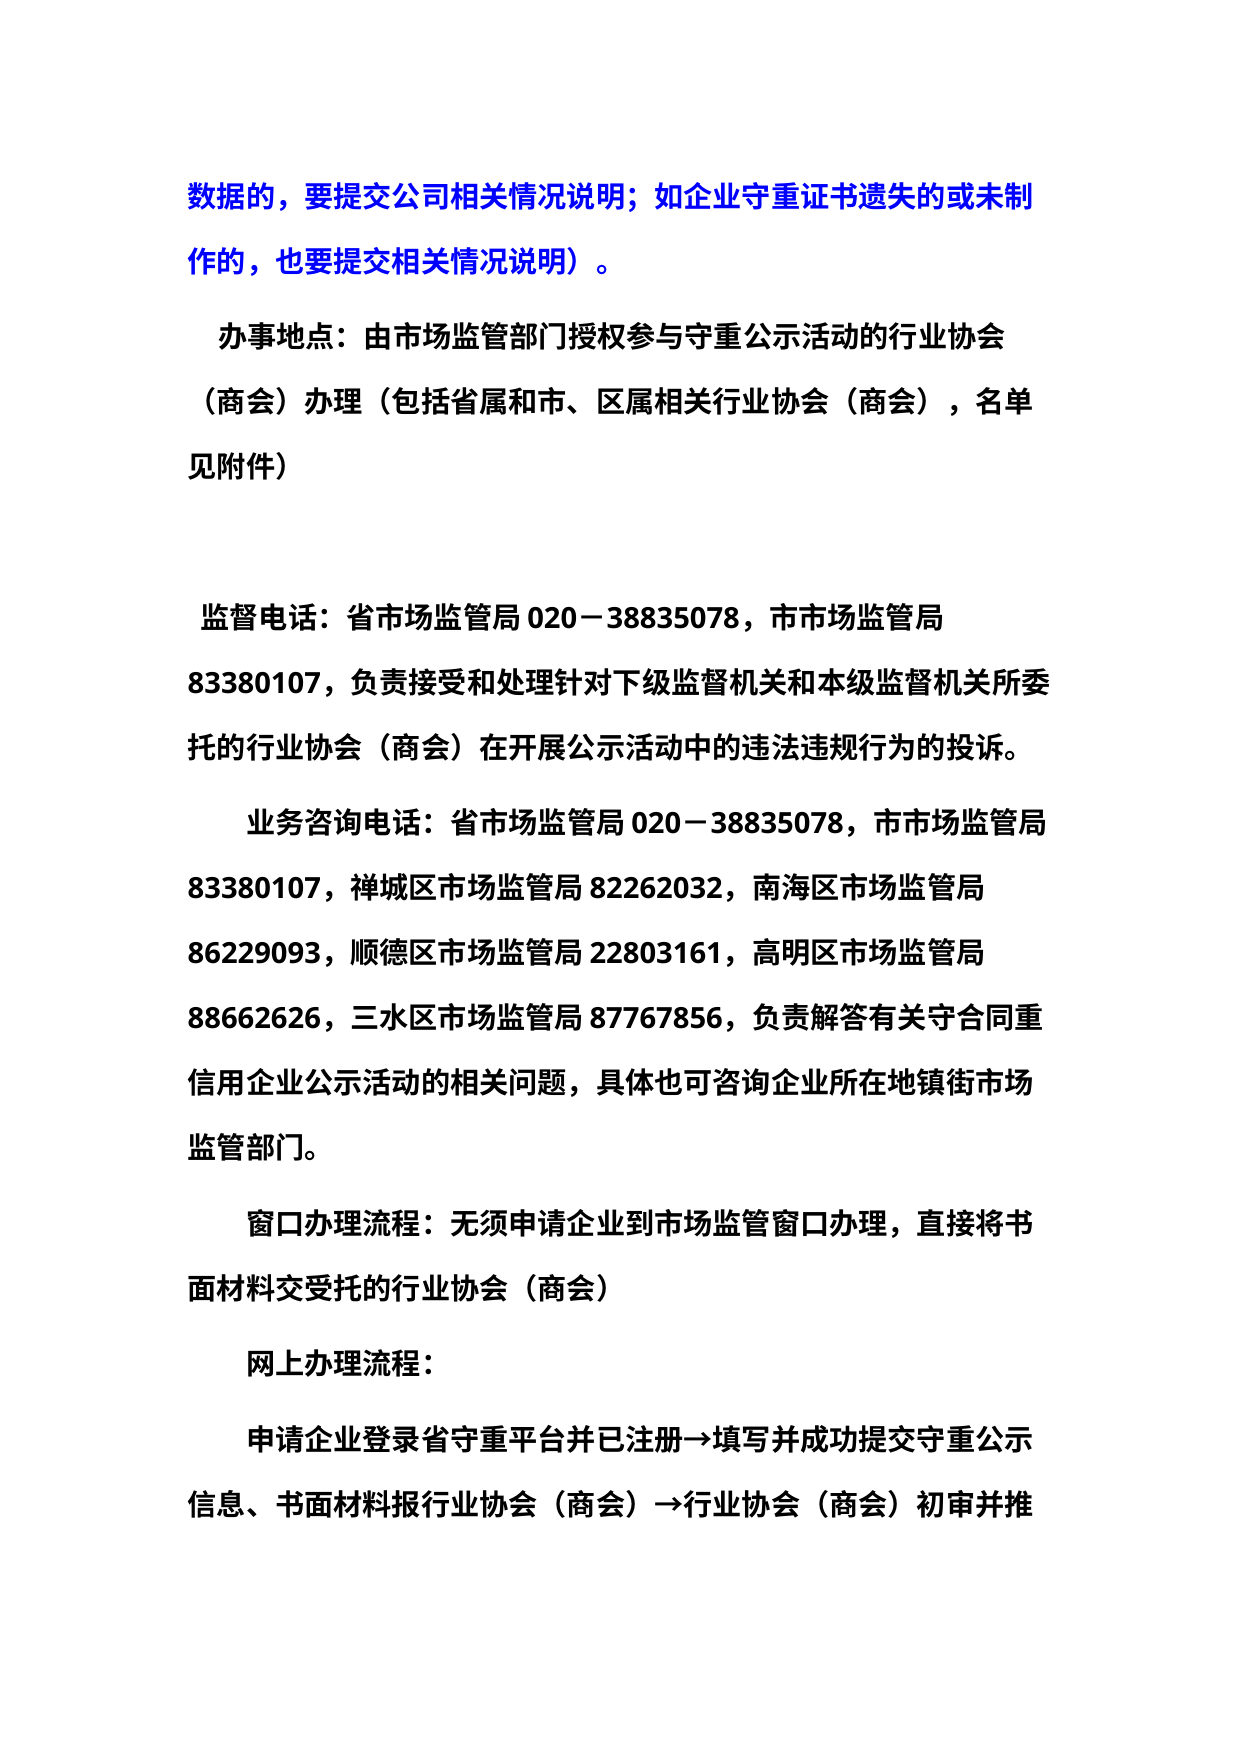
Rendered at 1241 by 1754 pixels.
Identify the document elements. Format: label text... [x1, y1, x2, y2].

text 网上办理流程： [187, 1329, 1053, 1394]
text 办事地点：由市场监管部门授权参与守重公示活动的行业协会（商会）办理（包括省属和市、区属相关行业协会（商会），名单见附件） [187, 302, 1053, 497]
text 监督电话：省市场监管局020－38835078，市市场监管局83380107，负责接受和处理针对下级监督机关和本级监督机关所委托的行业协会（商会）在开展公示活动中的违法违规行为的投诉。 [187, 583, 1053, 778]
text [187, 1405, 1053, 1535]
text 窗口办理流程：无须申请企业到市场监管窗口办理，直接将书面材料交受托的行业协会（商会） [187, 1189, 1053, 1319]
text 业务咨询电话：省市场监管局020－38835078，市市场监管局83380107，禅城区市场监管局82262032，南海区市场监管局86229093，顺德区市场监管局22803161，高明区市场监管局88662626，三水区市场监管局87767856，负责解答有关守合同重信用企业公示活动的相关问题，具体也可咨询企业所在地镇街市场监管部门。 [187, 789, 1053, 1179]
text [187, 162, 1053, 292]
